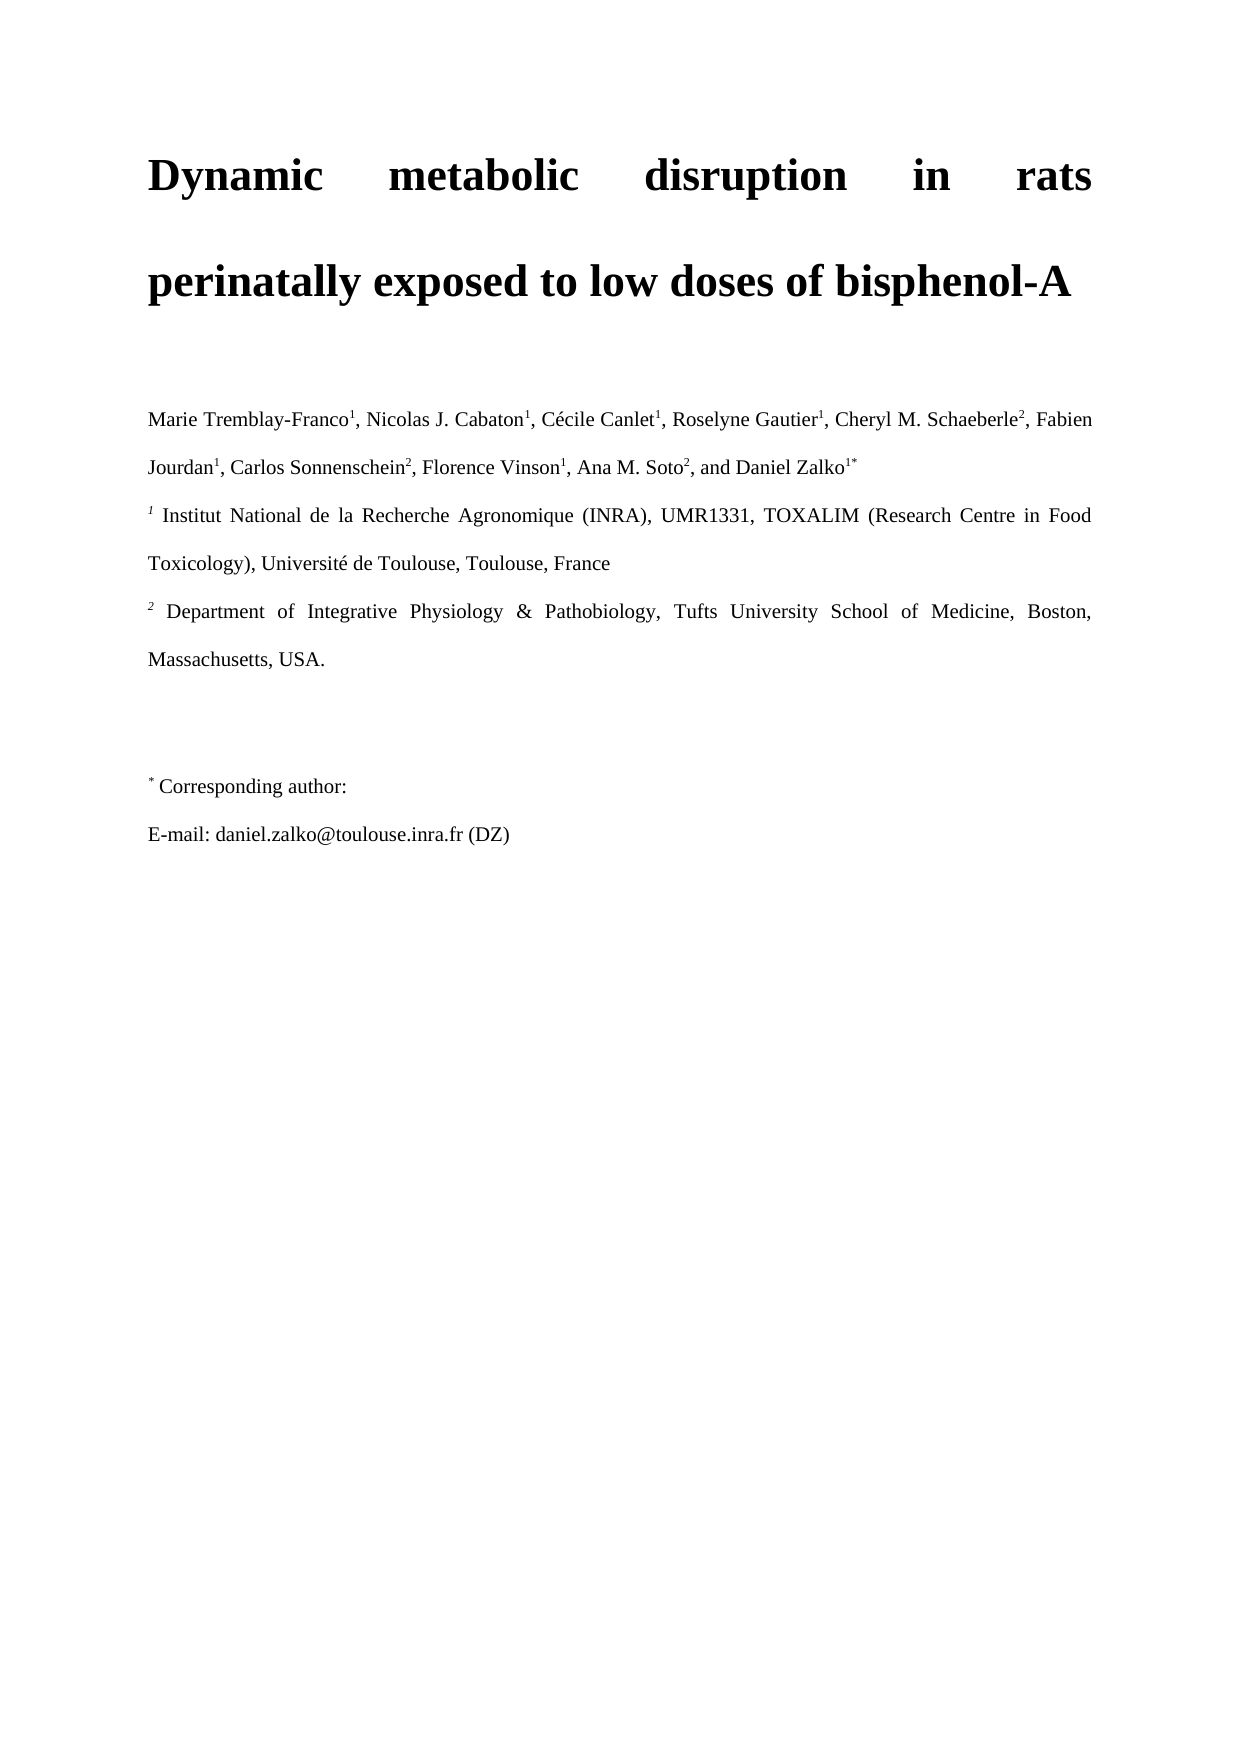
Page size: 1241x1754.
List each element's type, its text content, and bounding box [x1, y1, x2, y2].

text Marie Tremblay-Franco1, Nicolas J. Cabaton1, Cécile Canlet1, Roselyne Gautier1, Cheryl M. Schaeberle2, Fabien Jourdan1, Carlos Sonnenschein2, Florence Vinson1, Ana M. Soto2, and Daniel Zalko1* [148, 407, 1092, 479]
text 2 Department of Integrative Physiology & Pathobiology, Tufts University School of Medicine, Boston, Massachusetts, USA. [148, 599, 1092, 671]
title Dynamic metabolic disruption in rats perinatally exposed to low doses of bisphenol-A [148, 148, 1092, 306]
text 1 Institut National de la Recherche Agronomique (INRA), UMR1331, TOXALIM (Research Centre in Food Toxicology), Université de Toulouse, Toulouse, France [148, 503, 1092, 575]
text * Corresponding author: [148, 774, 1092, 798]
text E-mail: daniel.zalko@toulouse.inra.fr (DZ) [148, 822, 1092, 846]
